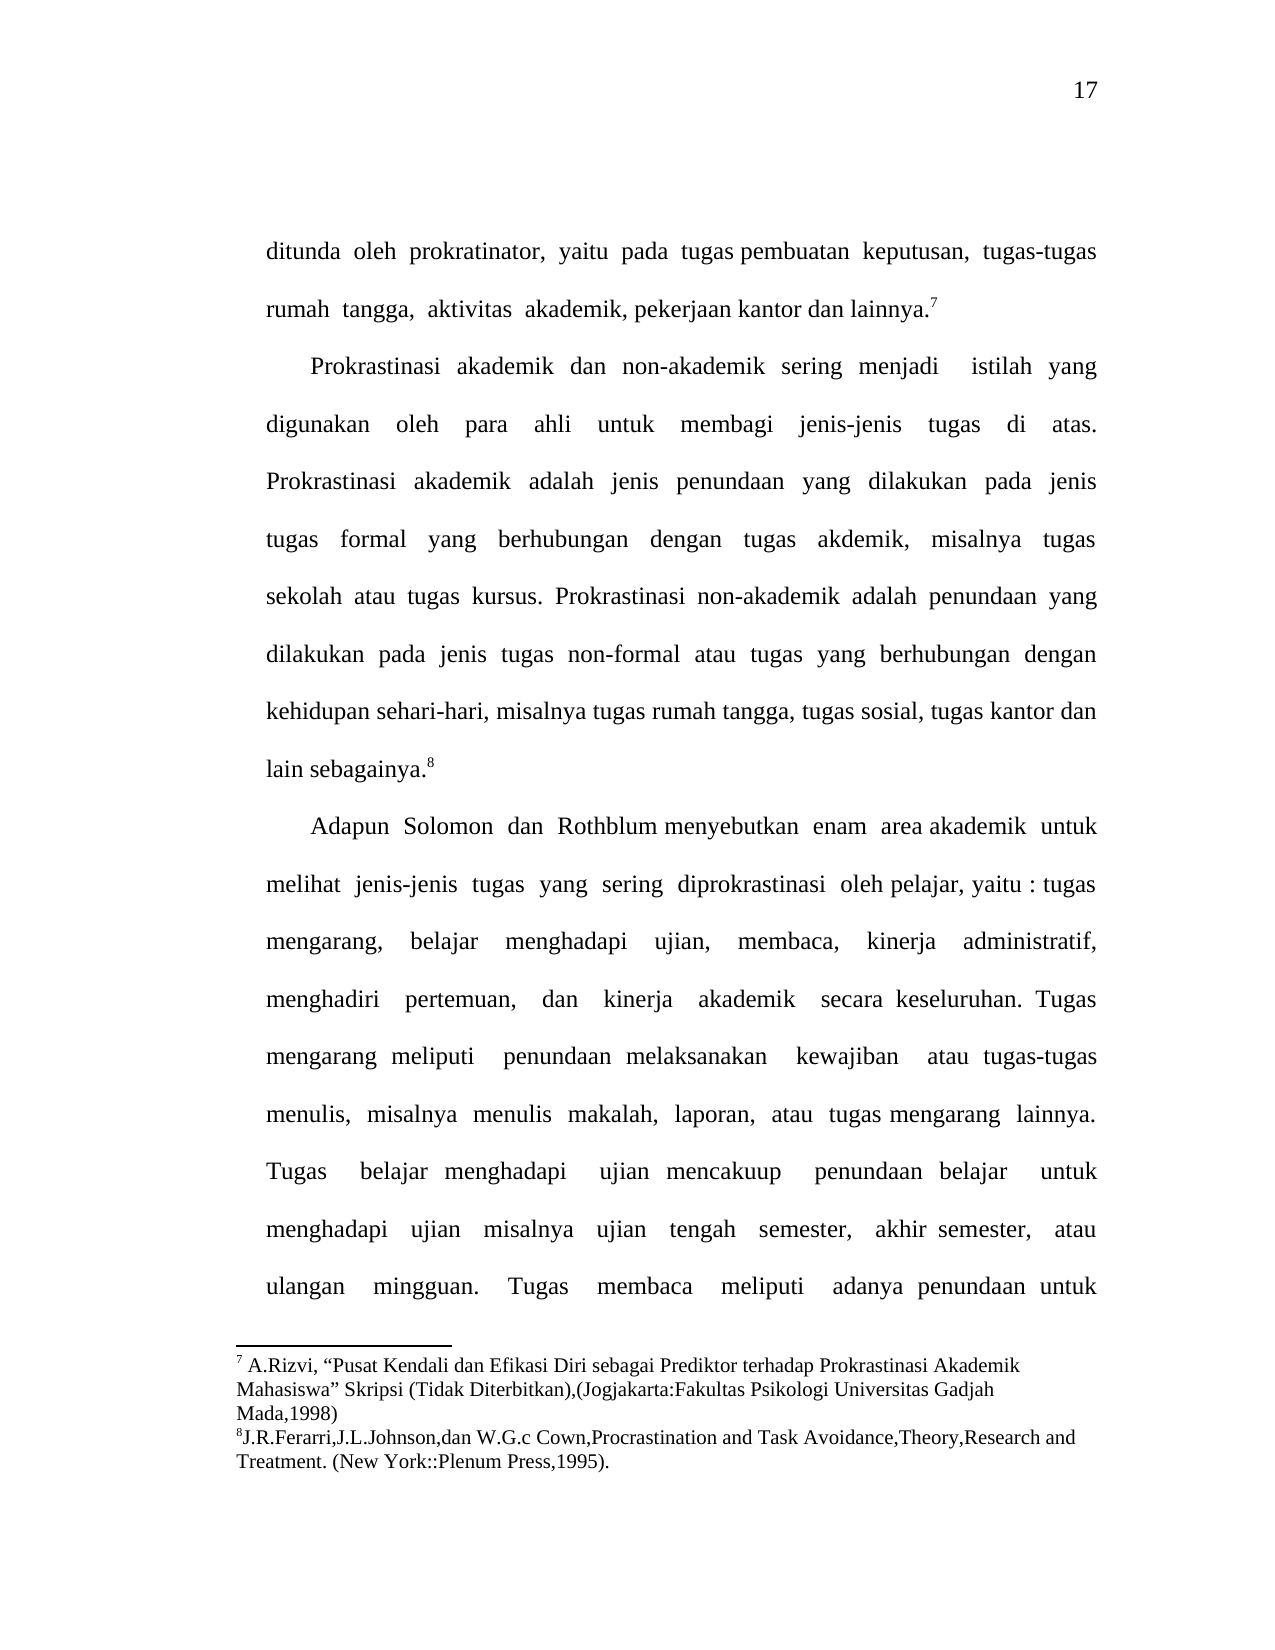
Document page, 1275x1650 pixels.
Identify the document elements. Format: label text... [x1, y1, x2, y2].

text Prokrastinasi akademik dan non-akademik sering menjadi istilah yang digunakan oleh para ahli untuk membagi jenis-jenis tugas di atas. Prokrastinasi akademik adalah jenis penundaan yang dilakukan pada jenis tugas formal yang berhubungan dengan tugas akdemik, misalnya tugas sekolah atau tugas kursus. Prokrastinasi non-akademik adalah penundaan yang dilakukan pada jenis tugas non-formal atau tugas yang berhubungan dengan kehidupan sehari-hari, misalnya tugas rumah tangga, tugas sosial, tugas kantor dan lain sebagainya. [266, 351, 1098, 782]
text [266, 236, 1098, 322]
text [266, 811, 1098, 1300]
